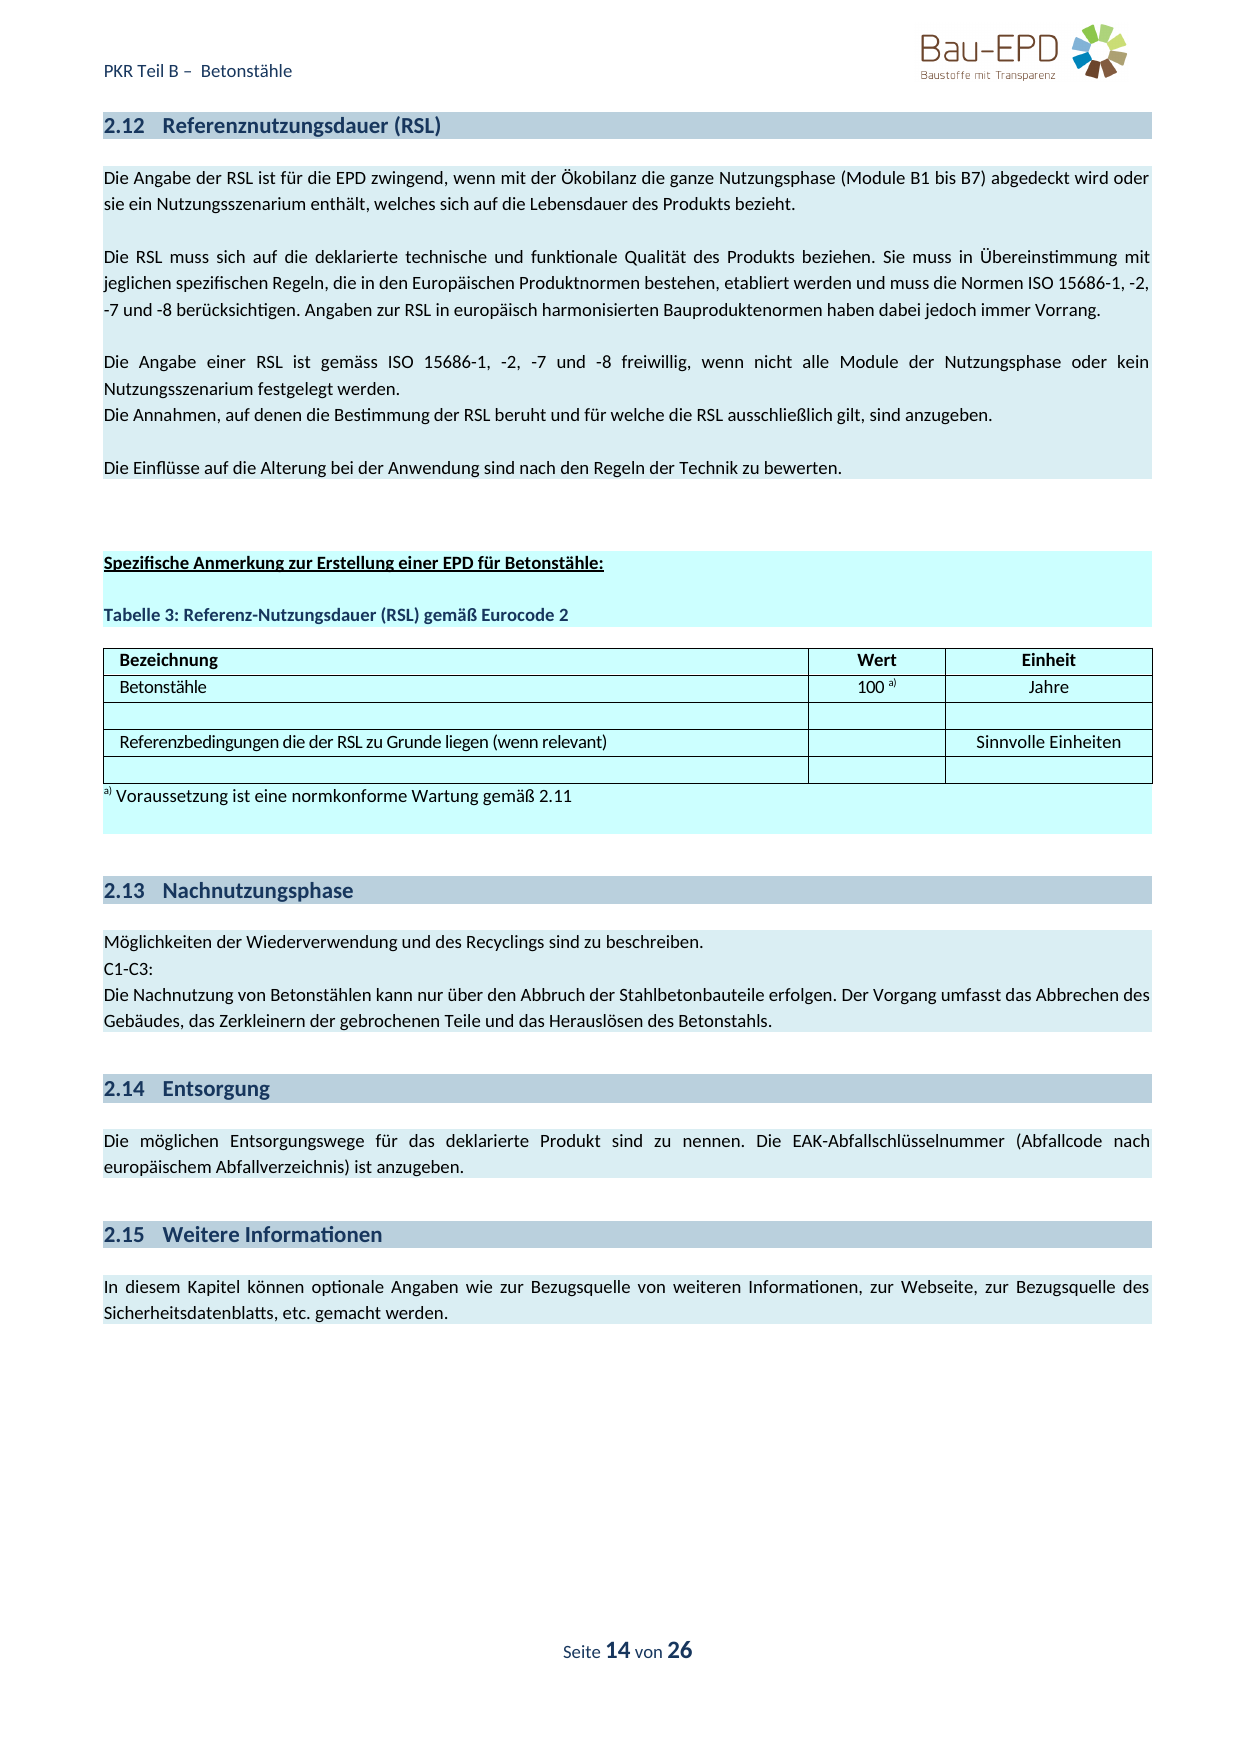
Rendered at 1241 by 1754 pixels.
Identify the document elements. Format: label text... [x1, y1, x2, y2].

text Die möglichen Entsorgungswege für das deklarierte Produkt sind zu nennen. Die EAK-Abfallschlüsselnummer (Abfallcode nach europäischem Abfallverzeichnis) ist anzugeben. [103, 1129, 1152, 1178]
text Möglichkeiten der Wiederverwendung und des Recyclings sind zu beschreiben. [103, 930, 1152, 953]
table_cell [809, 757, 945, 783]
table_cell [104, 757, 808, 783]
table_cell 100 a) [809, 676, 945, 702]
picture [913, 22, 1130, 82]
table_cell [104, 703, 808, 729]
table_header Wert [809, 649, 945, 674]
text C1-C3: [103, 957, 1152, 979]
text Die Angabe der RSL ist für die EPD zwingend, wenn mit der Ökobilanz die ganze Nutzungsphase (Module B1 bis B7) abgedeckt wird oder sie ein Nutzungsszenarium enthält, welches sich auf die Lebensdauer des Produkts bezieht. [103, 166, 1152, 215]
subtitle Nachnutzungsphase [103, 876, 1152, 904]
table_cell [809, 730, 945, 756]
text In diesem Kapitel können optionale Angaben wie zur Bezugsquelle von weiteren Informationen, zur Webseite, zur Bezugsquelle des Sicherheitsdatenblatts, etc. gemacht werden. [103, 1275, 1152, 1324]
text Die Annahmen, auf denen die Bestimmung der RSL beruht und für welche die RSL ausschließlich gilt, sind anzugeben. [103, 403, 1152, 426]
table_cell Betonstähle [104, 676, 808, 702]
text Tabelle 3: Referenz-Nutzungsdauer (RSL) gemäß Eurocode 2 [103, 604, 1152, 627]
table_cell Referenzbedingungen die der RSL zu Grunde liegen (wenn relevant) [104, 730, 808, 756]
table_cell Jahre [946, 676, 1152, 702]
text a) Voraussetzung ist eine normkonforme Wartung gemäß 2.11 [103, 784, 1152, 807]
subtitle Entsorgung [103, 1074, 1152, 1103]
subtitle Referenznutzungsdauer (RSL) [103, 112, 1152, 139]
text Die RSL muss sich auf die deklarierte technische und funktionale Qualität des Produkts beziehen. Sie muss in Übereinstimmung mit jeglichen spezifischen Regeln, die in den Europäischen Produktnormen bestehen, etabliert werden und muss die Normen ISO 15686-1, -2, -7 und -8 berücksichtigen. Angaben zur RSL in europäisch harmonisierten Bauproduktenormen haben dabei jedoch immer Vorrang. [103, 245, 1152, 321]
table_cell [946, 703, 1152, 729]
text Spezifische Anmerkung zur Erstellung einer EPD für Betonstähle: [103, 551, 1152, 574]
table_cell [809, 703, 945, 729]
table_header Einheit [946, 649, 1152, 674]
text Die Angabe einer RSL ist gemäss ISO 15686-1, -2, -7 und -8 freiwillig, wenn nicht alle Module der Nutzungsphase oder kein Nutzungsszenarium festgelegt werden. [103, 350, 1152, 400]
table_header Bezeichnung [104, 649, 808, 674]
text Die Nachnutzung von Betonstählen kann nur über den Abbruch der Stahlbetonbauteile erfolgen. Der Vorgang umfasst das Abbrechen des Gebäudes, das Zerkleinern der gebrochenen Teile und das Herauslösen des Betonstahls. [103, 983, 1152, 1032]
text Die Einflüsse auf die Alterung bei der Anwendung sind nach den Regeln der Technik zu bewerten. [103, 456, 1152, 479]
table_cell Sinnvolle Einheiten [946, 730, 1152, 756]
table_cell [946, 757, 1152, 783]
subtitle Weitere Informationen [103, 1221, 1152, 1248]
